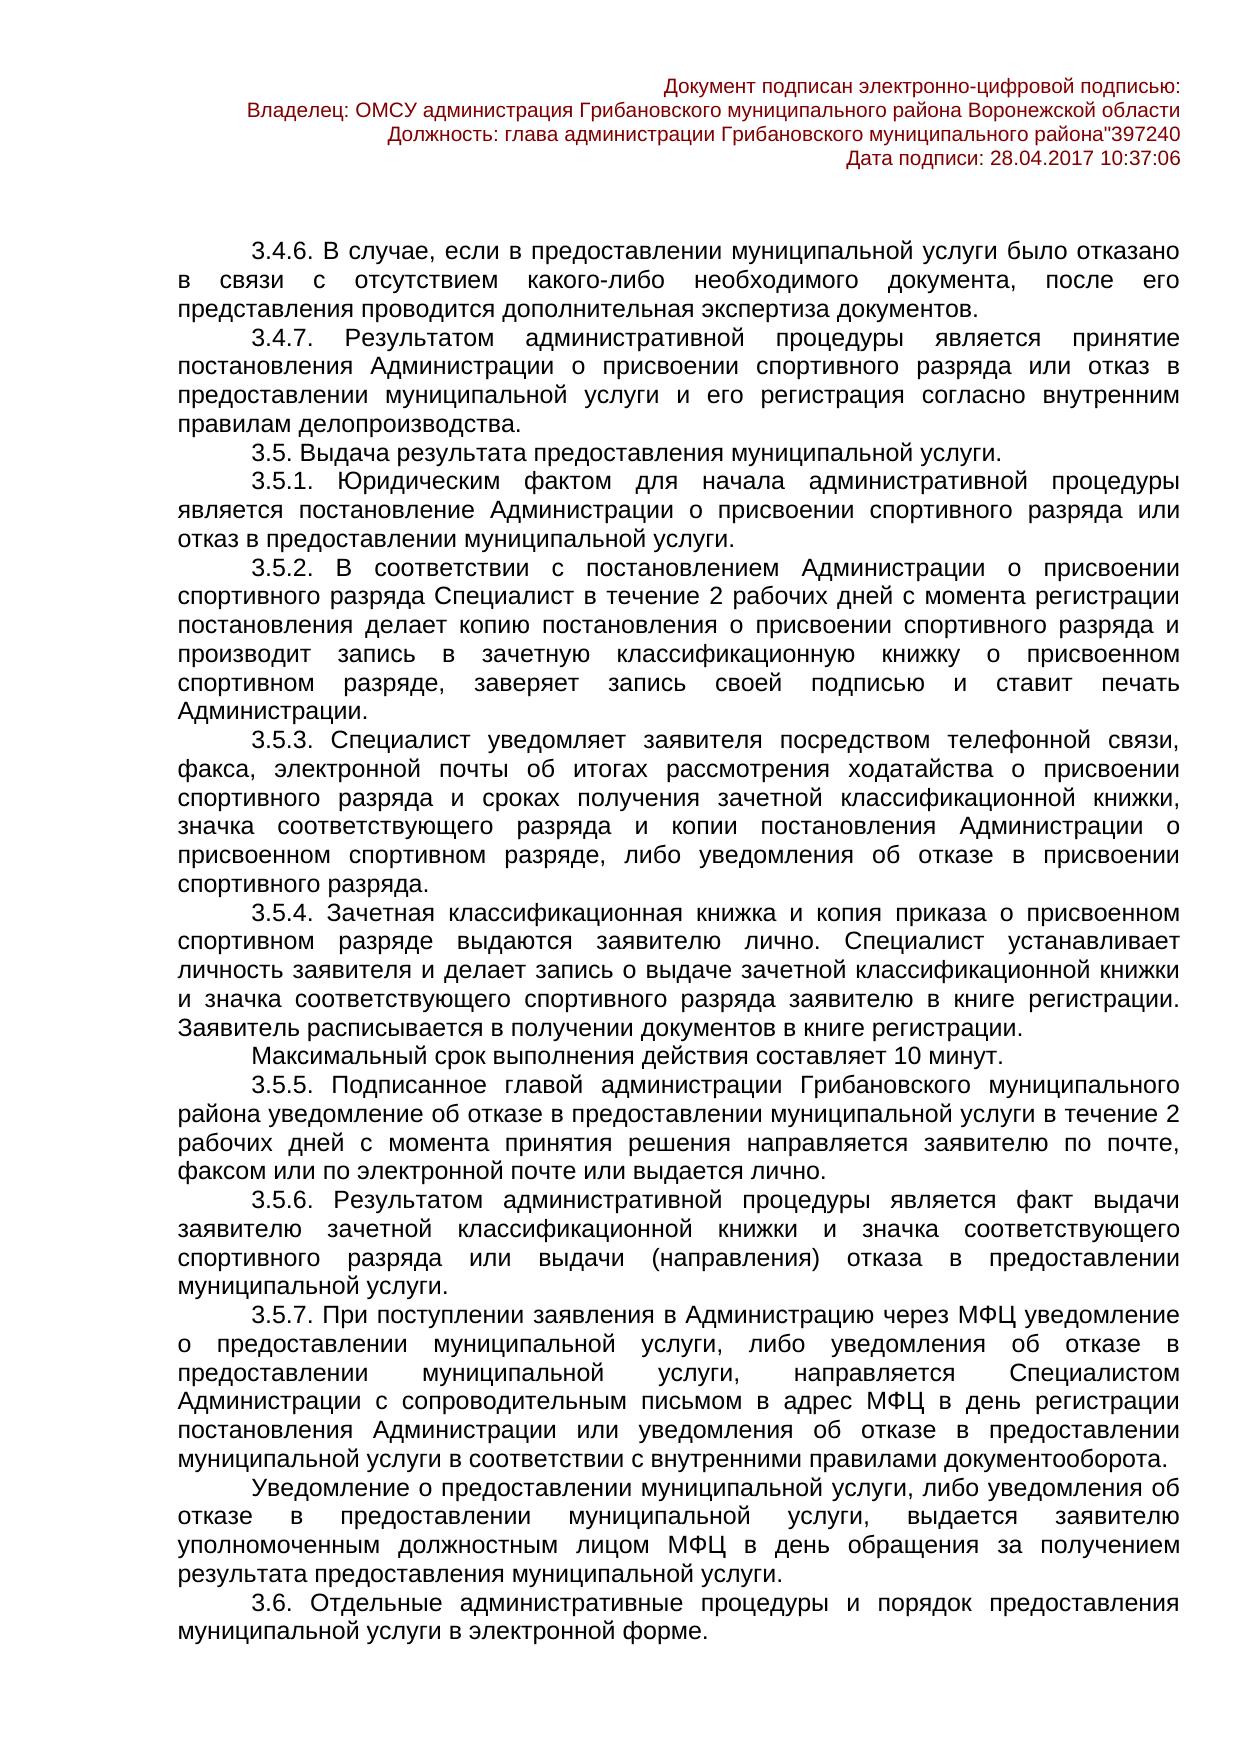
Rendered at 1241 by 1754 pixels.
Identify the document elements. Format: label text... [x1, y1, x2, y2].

text 3.5.6. Результатом административной процедуры является факт выдачи заявителю зачетной классификационной книжки и значка соответствующего спортивного разряда или выдачи (направления) отказа в предоставлении муниципальной услуги. [177, 1185, 1181, 1300]
text 3.5.5. Подписанное главой администрации Грибановского муниципального района уведомление об отказе в предоставлении муниципальной услуги в течение 2 рабочих дней с момента принятия решения направляется заявителю по почте, факсом или по электронной почте или выдается лично. [177, 1070, 1181, 1185]
text Максимальный срок выполнения действия составляет 10 минут. [177, 1041, 1181, 1070]
text 3.4.7. Результатом административной процедуры является принятие постановления Администрации о присвоении спортивного разряда или отказ в предоставлении муниципальной услуги и его регистрация согласно внутренним правилам делопроизводства. [177, 322, 1181, 437]
text 3.6. Отдельные административные процедуры и порядок предоставления муниципальной услуги в электронной форме. [177, 1587, 1181, 1645]
text 3.5.7. При поступлении заявления в Администрацию через МФЦ уведомление о предоставлении муниципальной услуги, либо уведомления об отказе в предоставлении муниципальной услуги, направляется Специалистом Администрации с сопроводительным письмом в адрес МФЦ в день регистрации постановления Администрации или уведомления об отказе в предоставлении муниципальной услуги в соответствии с внутренними правилами документооборота. [177, 1300, 1181, 1472]
text 3.5.1. Юридическим фактом для начала административной процедуры является постановление Администрации о присвоении спортивного разряда или отказ в предоставлении муниципальной услуги. [177, 466, 1181, 552]
text 3.5.4. Зачетная классификационная книжка и копия приказа о присвоенном спортивном разряде выдаются заявителю лично. Специалист устанавливает личность заявителя и делает запись о выдаче зачетной классификационной книжки и значка соответствующего спортивного разряда заявителю в книге регистрации. Заявитель расписывается в получении документов в книге регистрации. [177, 897, 1181, 1041]
text Уведомление о предоставлении муниципальной услуги, либо уведомления об отказе в предоставлении муниципальной услуги, выдается заявителю уполномоченным должностным лицом МФЦ в день обращения за получением результата предоставления муниципальной услуги. [177, 1472, 1181, 1587]
text 3.4.6. В случае, если в предоставлении муниципальной услуги было отказано в связи с отсутствием какого-либо необходимого документа, после его представления проводится дополнительная экспертиза документов. [177, 236, 1181, 322]
text 3.5.3. Специалист уведомляет заявителя посредством телефонной связи, факса, электронной почты об итогах рассмотрения ходатайства о присвоении спортивного разряда и сроках получения зачетной классификационной книжки, значка соответствующего разряда и копии постановления Администрации о присвоенном спортивном разряде, либо уведомления об отказе в присвоении спортивного разряда. [177, 725, 1181, 897]
text 3.5.2. В соответствии с постановлением Администрации о присвоении спортивного разряда Специалист в течение 2 рабочих дней с момента регистрации постановления делает копию постановления о присвоении спортивного разряда и производит запись в зачетную классификационную книжку о присвоенном спортивном разряде, заверяет запись своей подписью и ставит печать Администрации. [177, 552, 1181, 725]
text 3.5. Выдача результата предоставления муниципальной услуги. [177, 437, 1181, 466]
